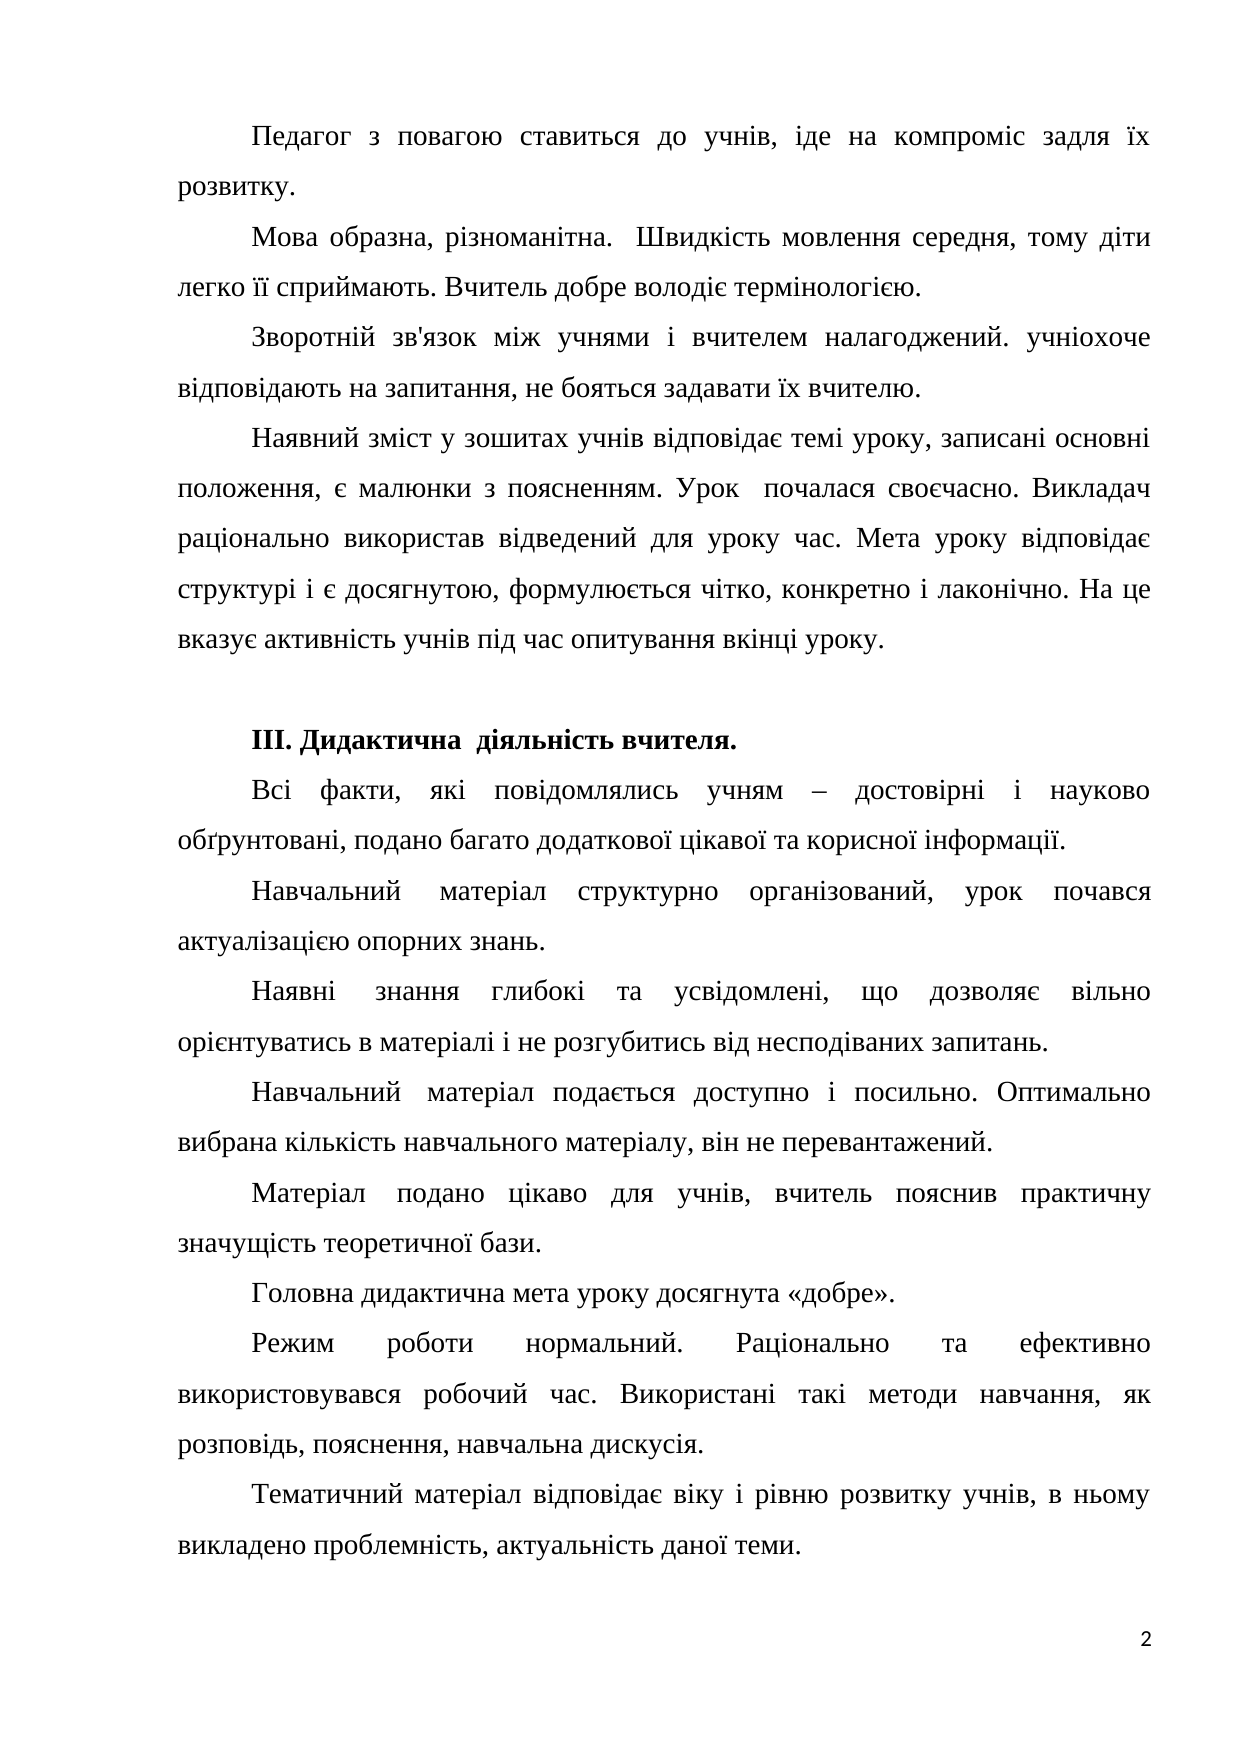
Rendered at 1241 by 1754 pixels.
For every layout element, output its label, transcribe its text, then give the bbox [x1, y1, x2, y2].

text Головна дидактична мета уроку досягнута «добре». [177, 1275, 1152, 1309]
text Мова образна, різноманітна. Швидкість мовлення середня, тому діти легко її сприймають. Вчитель добре володіє термінологією. [177, 219, 1152, 303]
text Режим роботи нормальний. Раціонально та ефективно використовувався робочий час. Використані такі методи навчання, як розповідь, пояснення, навчальна дискусія. [177, 1326, 1152, 1460]
text Тематичний матеріал відповідає віку і рівню розвитку учнів, в ньому викладено проблемність, актуальність даної теми. [177, 1477, 1152, 1560]
text Наявний зміст у зошитах учнів відповідає темі уроку, записані основні положення, є малюнки з поясненням. Урок почалася своєчасно. Викладач раціонально використав відведений для уроку час. Мета уроку відповідає структурі і є досягнутою, формулюється чітко, конкретно і лаконічно. На це вказує активність учнів під час опитування вкінці уроку. [177, 420, 1152, 655]
text Зворотній зв'язок між учнями і вчителем налагоджений. учніохоче відповідають на запитання, не бояться задавати їх вчителю. [177, 319, 1152, 403]
text Навчальний матеріал структурно організований, урок почався актуалізацією опорних знань. [177, 873, 1152, 957]
text Педагог з повагою ставиться до учнів, іде на компроміс задля їх розвитку. [177, 118, 1152, 202]
text Навчальний матеріал подається доступно і посильно. Оптимально вибрана кількість навчального матеріалу, він не перевантажений. [177, 1074, 1152, 1158]
text Всі факти, які повідомлялись учням – достовірні і науково обґрунтовані, подано багато додаткової цікавої та корисної інформації. [177, 772, 1152, 856]
text Наявні знання глибокі та усвідомлені, що дозволяє вільно орієнтуватись в матеріалі і не розгубитись від несподіваних запитань. [177, 973, 1152, 1057]
text Матеріал подано цікаво для учнів, вчитель пояснив практичну значущість теоретичної бази. [177, 1175, 1152, 1258]
text ІІІ. Дидактична діяльність вчителя. [177, 722, 1152, 755]
